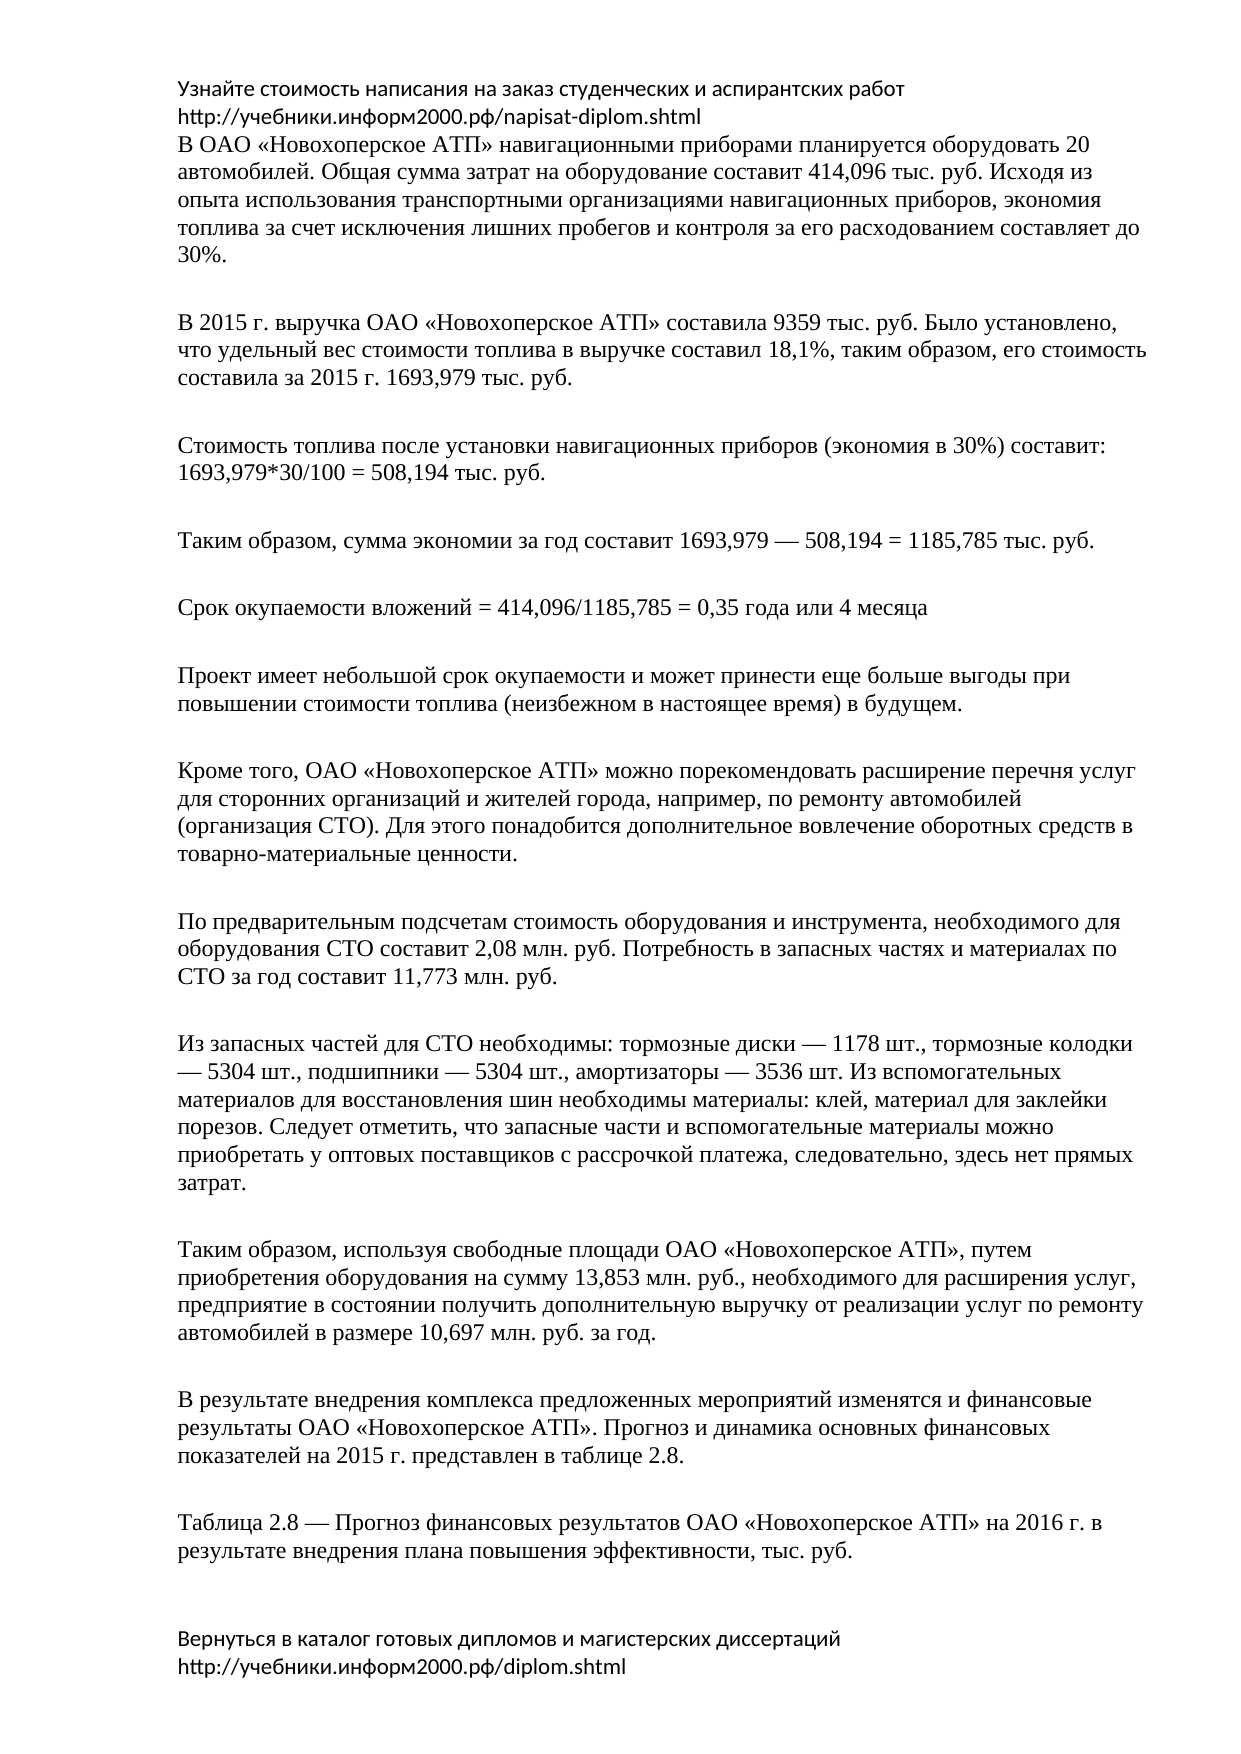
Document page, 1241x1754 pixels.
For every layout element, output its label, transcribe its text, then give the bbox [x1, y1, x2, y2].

text Проект имеет небольшой срок окупаемости и может принести еще больше выгоды при повышении стоимости топлива (неизбежном в настоящее время) в будущем. [177, 661, 1152, 716]
text Из запасных частей для СТО необходимы: тормозные диски — 1178 шт., тормозные колодки — 5304 шт., подшипники — 5304 шт., амортизаторы — 3536 шт. Из вспомогательных материалов для восстановления шин необходимы материалы: клей, материал для заклейки порезов. Следует отметить, что запасные части и вспомогательные материалы можно приобретать у оптовых поставщиков с рассрочкой платежа, следовательно, здесь нет прямых затрат. [177, 1029, 1152, 1195]
text В ОАО «Новохоперское АТП» навигационными приборами планируется оборудовать 20 автомобилей. Общая сумма затрат на оборудование составит 414,096 тыс. руб. Исходя из опыта использования транспортными организациями навигационных приборов, экономия топлива за счет исключения лишних пробегов и контроля за его расходованием составляет до 30%. [177, 130, 1152, 268]
text Таблица 2.8 — Прогноз финансовых результатов ОАО «Новохоперское АТП» на 2016 г. в результате внедрения плана повышения эффективности, тыс. руб. [177, 1508, 1152, 1563]
text В 2015 г. выручка ОАО «Новохоперское АТП» составила 9359 тыс. руб. Было установлено, что удельный вес стоимости топлива в выручке составил 18,1%, таким образом, его стоимость составила за 2015 г. 1693,979 тыс. руб. [177, 308, 1152, 391]
text Стоимость топлива после установки навигационных приборов (экономия в 30%) составит: 1693,979*30/100 = 508,194 тыс. руб. [177, 431, 1152, 486]
text Кроме того, ОАО «Новохоперское АТП» можно порекомендовать расширение перечня услуг для сторонних организаций и жителей города, например, по ремонту автомобилей (организация СТО). Для этого понадобится дополнительное вовлечение оборотных средств в товарно-материальные ценности. [177, 756, 1152, 867]
text По предварительным подсчетам стоимость оборудования и инструмента, необходимого для оборудования СТО составит 2,08 млн. руб. Потребность в запасных частях и материалах по СТО за год составит 11,773 млн. руб. [177, 907, 1152, 989]
text Таким образом, сумма экономии за год составит 1693,979 — 508,194 = 1185,785 тыс. руб. [177, 526, 1152, 553]
text Срок окупаемости вложений = 414,096/1185,785 = 0,35 года или 4 месяца [177, 593, 1152, 621]
text В результате внедрения комплекса предложенных мероприятий изменятся и финансовые результаты ОАО «Новохоперское АТП». Прогноз и динамика основных финансовых показателей на 2015 г. представлен в таблице 2.8. [177, 1386, 1152, 1468]
text Таким образом, используя свободные площади ОАО «Новохоперское АТП», путем приобретения оборудования на сумму 13,853 млн. руб., необходимого для расширения услуг, предприятие в состоянии получить дополнительную выручку от реализации услуг по ремонту автомобилей в размере 10,697 млн. руб. за год. [177, 1235, 1152, 1346]
